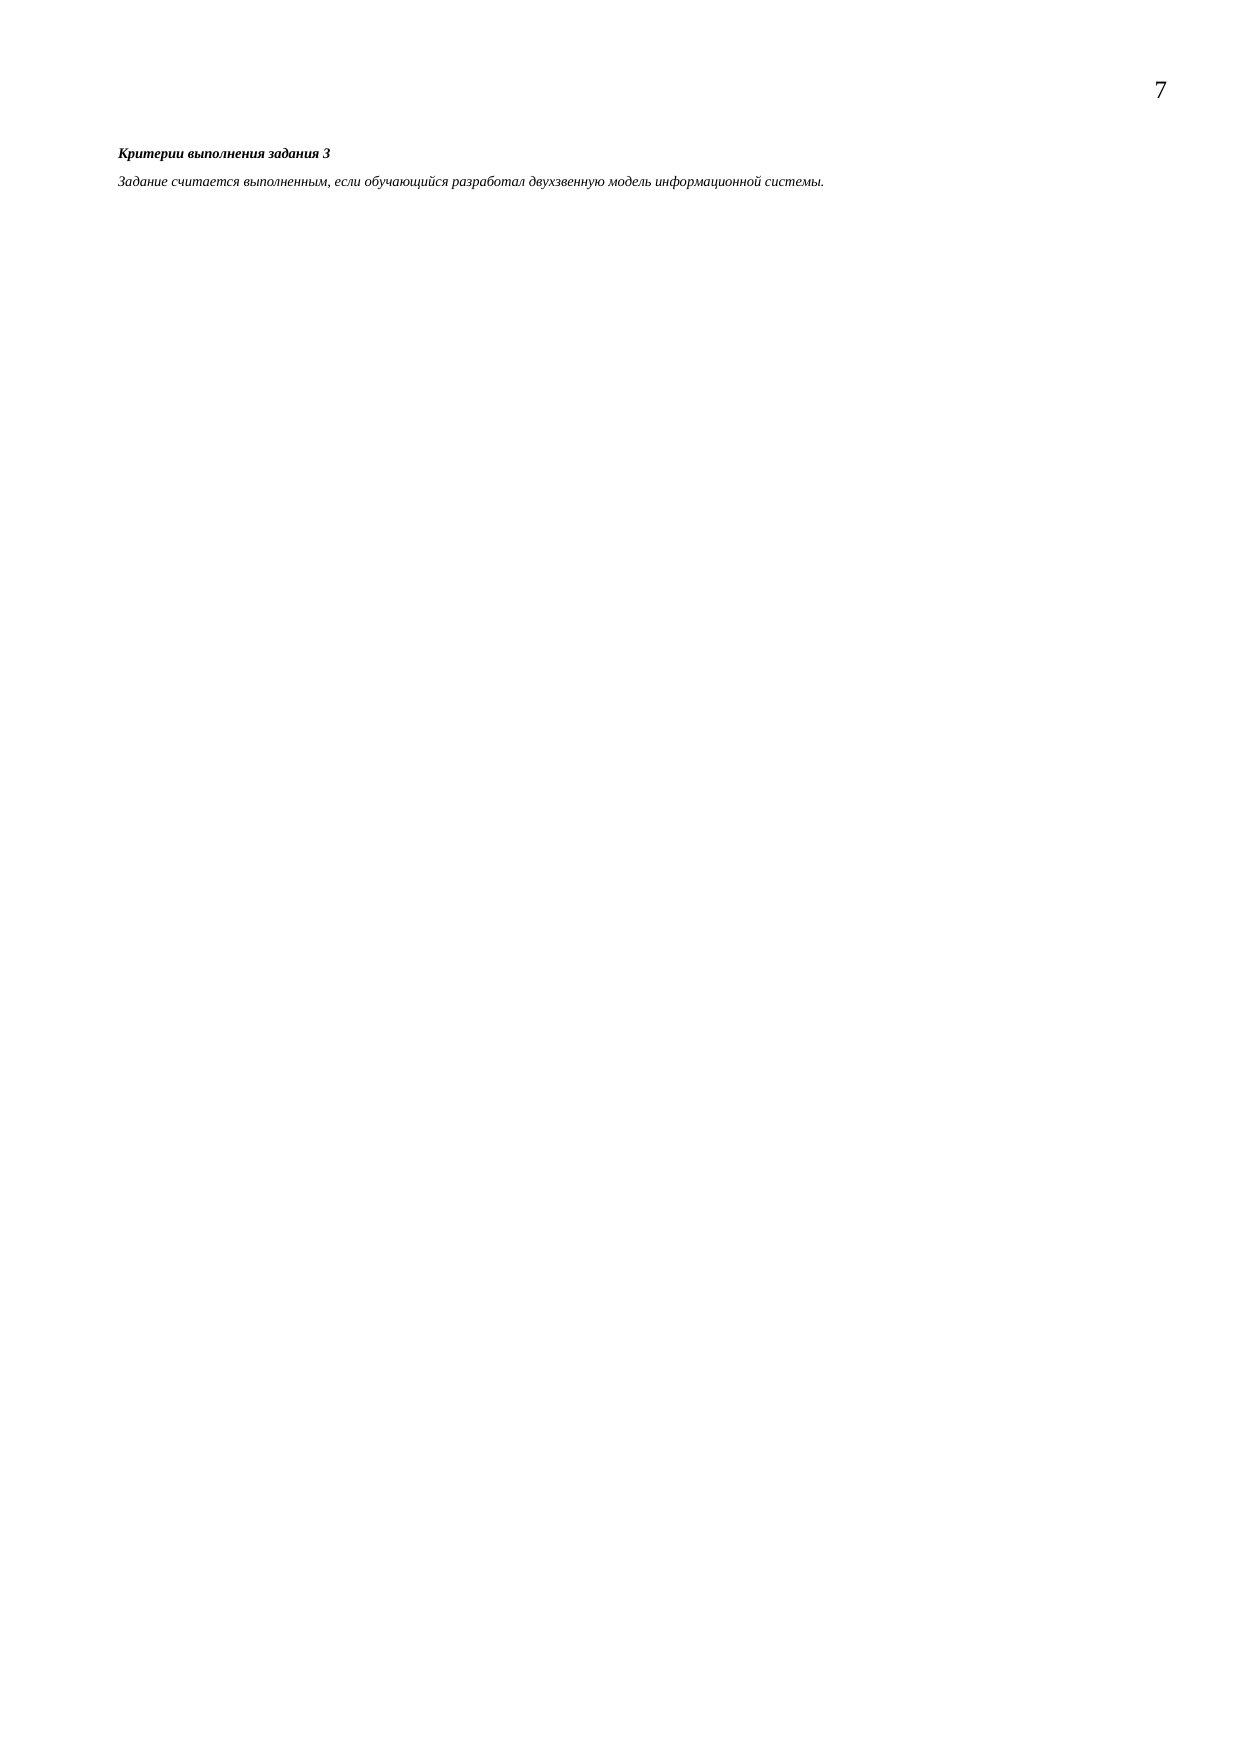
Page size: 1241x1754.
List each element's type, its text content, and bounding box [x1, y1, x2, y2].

text Критерии выполнения задания 3 [118, 132, 1167, 161]
text Задание считается выполненным, если обучающийся разработал двухзвенную модель информационной системы. [118, 161, 1167, 190]
